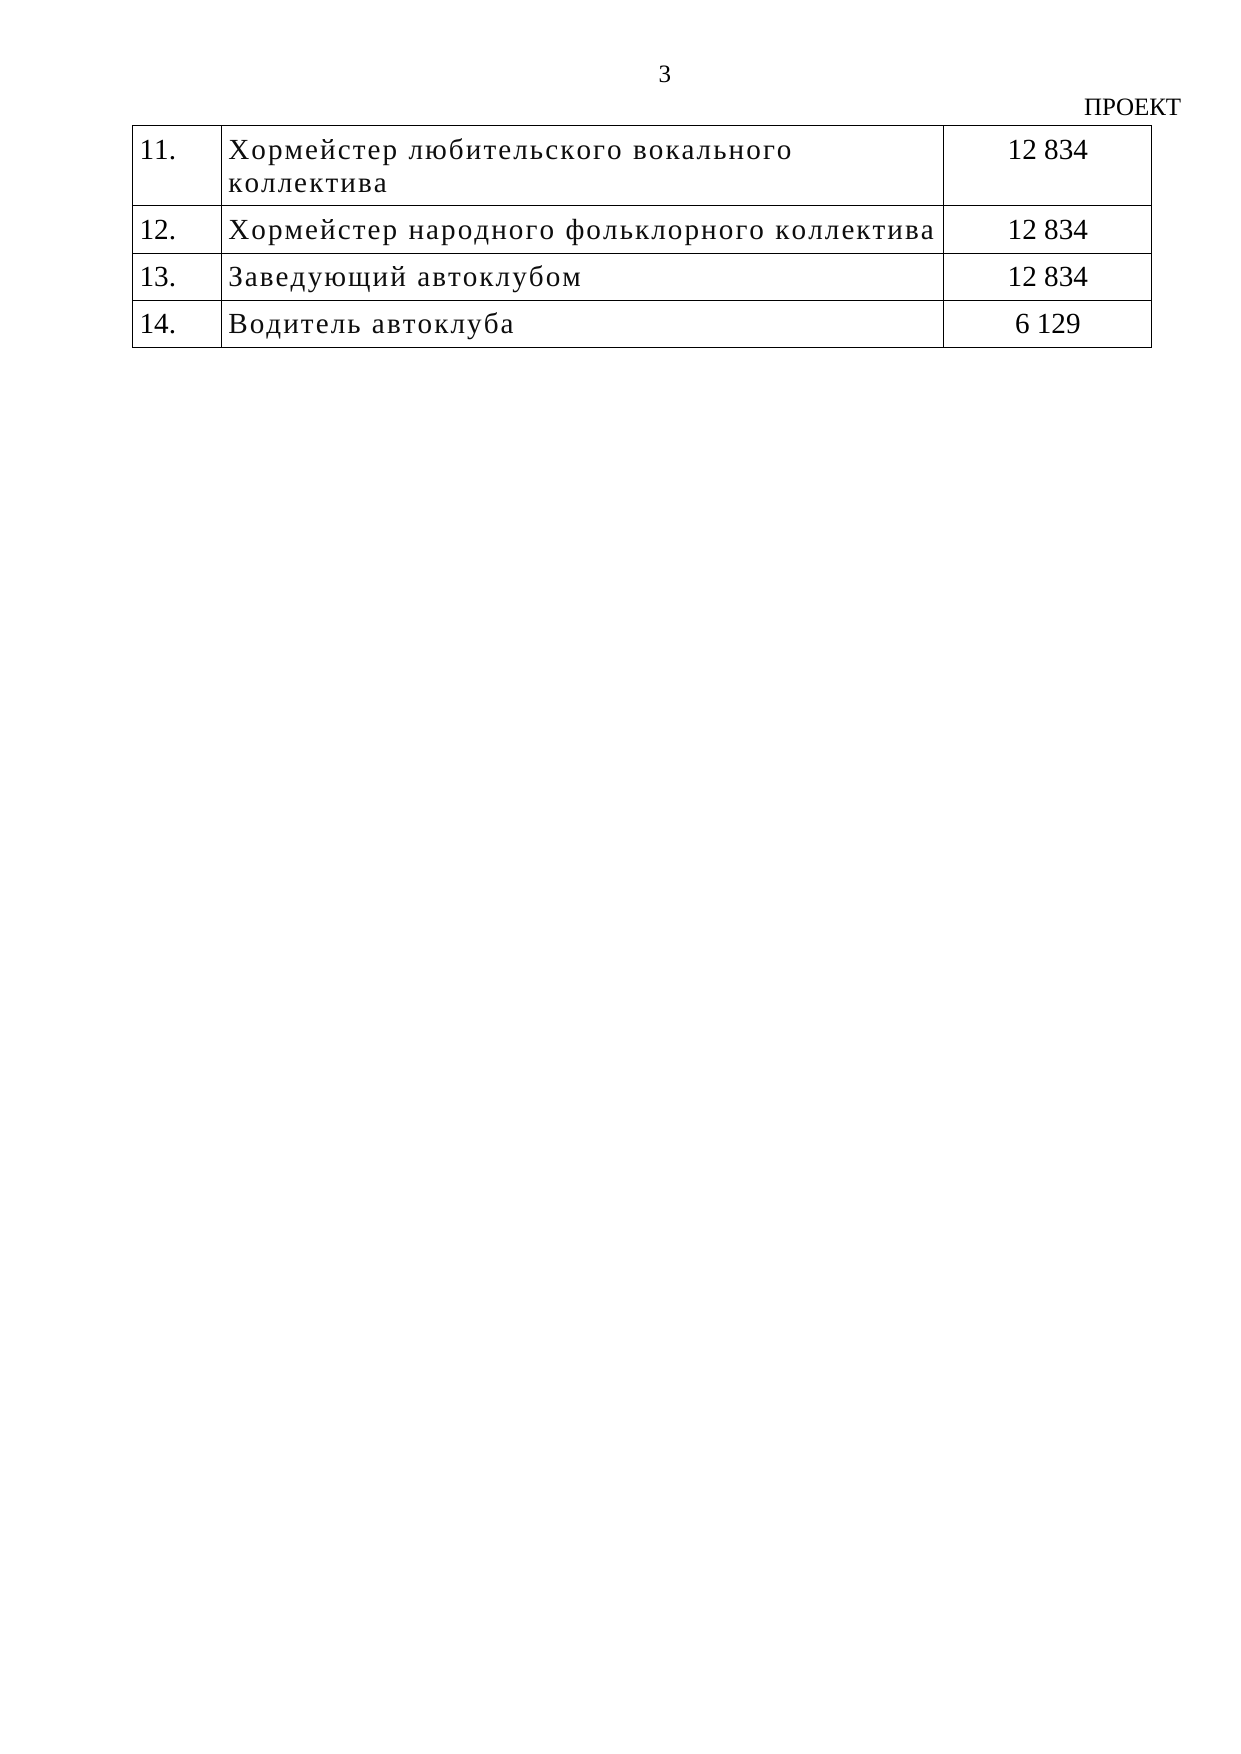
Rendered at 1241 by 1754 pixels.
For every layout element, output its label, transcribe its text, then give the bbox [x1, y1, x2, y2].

table_cell 12 834 [944, 126, 1151, 205]
table_cell 13. [133, 254, 221, 300]
table_cell 14. [133, 301, 221, 347]
table_cell 6 129 [944, 301, 1151, 347]
table_cell Хормейстер любительского вокального коллектива [222, 126, 943, 205]
table_cell 12 834 [944, 206, 1151, 252]
table_cell 11. [133, 126, 221, 205]
table_cell Водитель автоклуба [222, 301, 943, 347]
table_cell 12 834 [944, 254, 1151, 300]
table_cell Заведующий автоклубом [222, 254, 943, 300]
table_cell Хормейстер народного фольклорного коллектива [222, 206, 943, 252]
table_cell 12. [133, 206, 221, 252]
